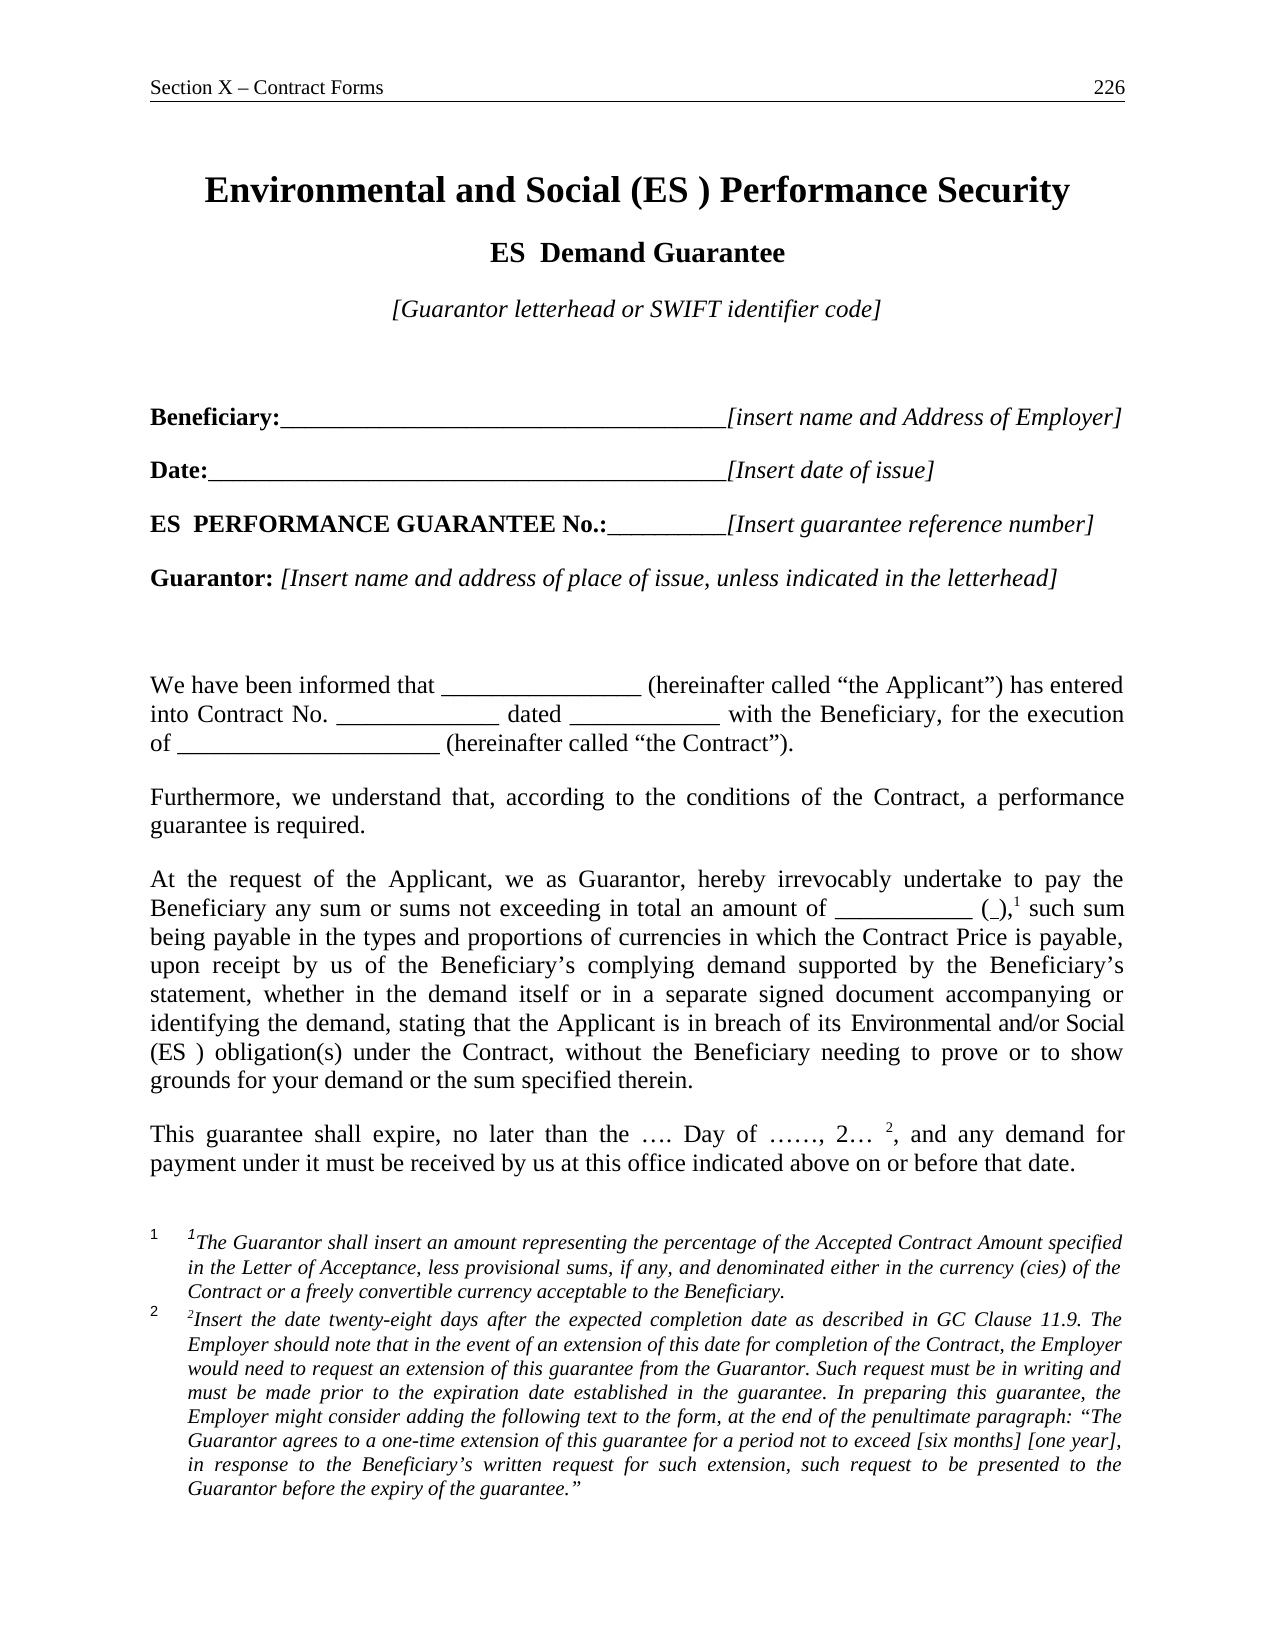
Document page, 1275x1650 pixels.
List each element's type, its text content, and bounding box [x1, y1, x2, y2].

text Environmental and Social (ES ) Performance Security [150, 167, 1125, 211]
text Beneficiary: [insert name and Address of Employer] [150, 402, 1125, 430]
text This guarantee shall expire, no later than the …. Day of ……, 2… 2, and any demand for payment under it must be received by us at this office indicated above on or before that date. [150, 1119, 1125, 1177]
text At the request of the Applicant, we as Guarantor, hereby irrevocably undertake to pay the Beneficiary any sum or sums not exceeding in total an amount of ___________ ( ),1 such sum being payable in the types and proportions of currencies in which the Contract Price is payable, upon receipt by us of the Beneficiary’s complying demand supported by the Beneficiary’s statement, whether in the demand itself or in a separate signed document accompanying or identifying the demand, stating that the Applicant is in breach of its Environmental and/or Social (ES ) obligation(s) under the Contract, without the Beneficiary needing to prove or to show grounds for your demand or the sum specified therein. [150, 864, 1125, 1094]
text ES PERFORMANCE GUARANTEE No.: [Insert guarantee reference number] [150, 509, 1125, 538]
text Date: [Insert date of issue] [150, 455, 1125, 484]
text [Guarantor letterhead or SWIFT identifier code] [150, 294, 1125, 323]
text Guarantor: [Insert name and address of place of issue, unless indicated in the letterhead] [150, 563, 1125, 592]
text ES Demand Guarantee [150, 236, 1125, 269]
text Furthermore, we understand that, according to the conditions of the Contract, a performance guarantee is required. [150, 782, 1125, 839]
text We have been informed that ________________ (hereinafter called “the Applicant”) has entered into Contract No. _____________ dated ____________ with the Beneficiary, for the execution of _____________________ (hereinafter called “the Contract”). [150, 670, 1125, 757]
